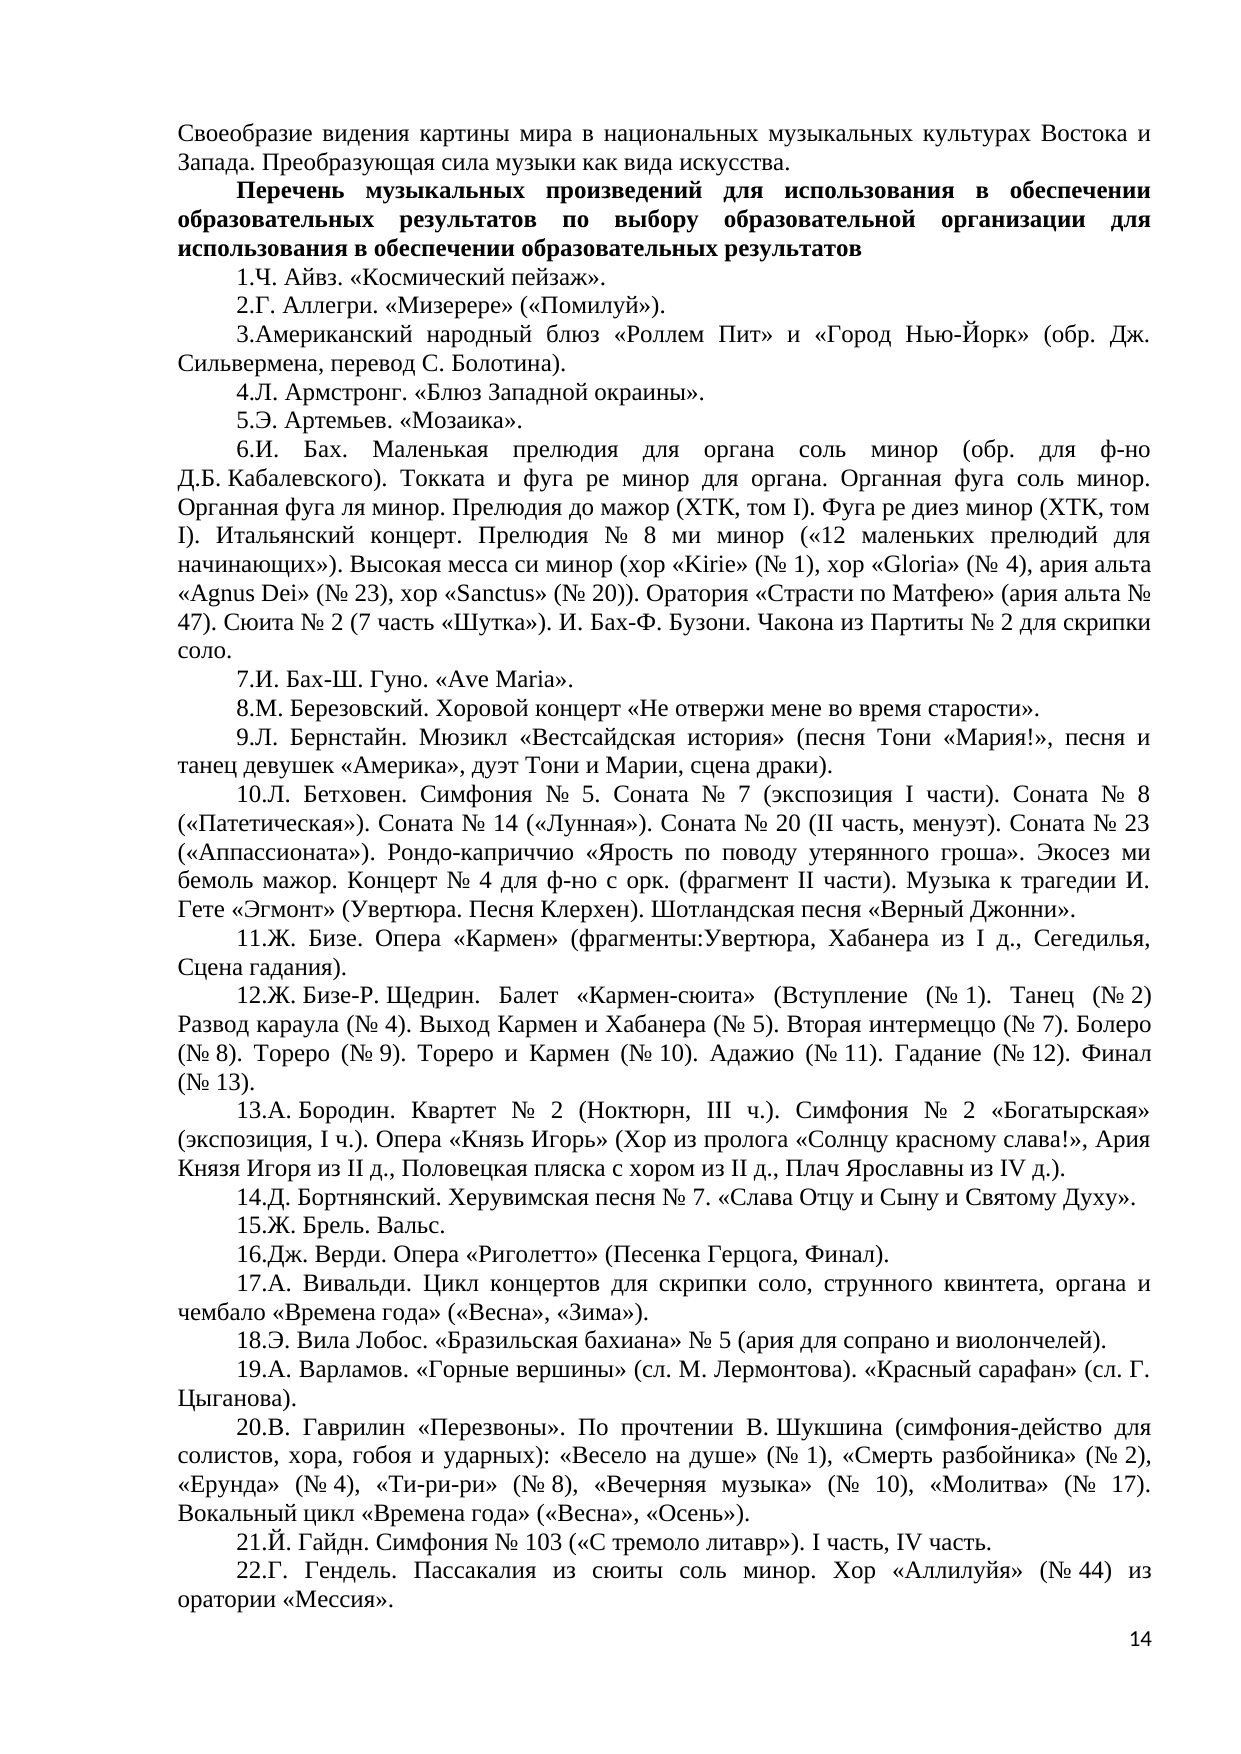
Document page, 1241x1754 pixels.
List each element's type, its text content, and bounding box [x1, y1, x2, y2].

list И. Бах-Ш. Гуно. «Ave Maria». [177, 664, 1152, 693]
list Г. Гендель. Пассакалия из сюиты соль минор. Хор «Аллилуйя» (№ 44) из оратории «Мессия». [177, 1556, 1152, 1613]
list Г. Аллегри. «Мизерере» («Помилуй»). [177, 291, 1152, 319]
list И. Бах. Маленькая прелюдия для органа соль минор (обр. для ф-но Д.Б. Кабалевского). Токката и фуга ре минор для органа. Органная фуга соль минор. Органная фуга ля минор. Прелюдия до мажор (ХТК, том Ι). Фуга ре диез минор (ХТК, том Ι). Итальянский концерт. Прелюдия № 8 ми минор («12 маленьких прелюдий для начинающих»). Высокая месса си минор (хор «Kirie» (№ 1), хор «Gloria» (№ 4), ария альта «Agnus Dei» (№ 23), хор «Sanctus» (№ 20)). Оратория «Страсти по Матфею» (ария альта № 47). Сюита № 2 (7 часть «Шутка»). И. Бах-Ф. Бузони. Чакона из Партиты № 2 для скрипки соло. [177, 434, 1152, 664]
list Л. Бернстайн. Мюзикл «Вестсайдская история» (песня Тони «Мария!», песня и танец девушек «Америка», дуэт Тони и Марии, сцена драки). [177, 722, 1152, 779]
list Американский народный блюз «Роллем Пит» и «Город Нью-Йорк» (обр. Дж. Сильвермена, перевод С. Болотина). [177, 319, 1152, 377]
list Ч. Айвз. «Космический пейзаж». [177, 262, 1152, 291]
list Л. Бетховен. Симфония № 5. Соната № 7 (экспозиция Ι части). Соната № 8 («Патетическая»). Соната № 14 («Лунная»). Соната № 20 (ΙΙ часть, менуэт). Соната № 23 («Аппассионата»). Рондо-каприччио «Ярость по поводу утерянного гроша». Экосез ми бемоль мажор. Концерт № 4 для ф-но с орк. (фрагмент ΙΙ части). Музыка к трагедии И. Гете «Эгмонт» (Увертюра. Песня Клерхен). Шотландская песня «Верный Джонни». [177, 779, 1152, 923]
list Дж. Верди. Опера «Риголетто» (Песенка Герцога, Финал). [177, 1239, 1152, 1268]
list М. Березовский. Хоровой концерт «Не отвержи мене во время старости». [177, 693, 1152, 722]
list А. Вивальди. Цикл концертов для скрипки соло, струнного квинтета, органа и чембало «Времена года» («Весна», «Зима»). [177, 1268, 1152, 1326]
list Д. Бортнянский. Херувимская песня № 7. «Слава Отцу и Сыну и Святому Духу». [177, 1182, 1152, 1211]
list Л. Армстронг. «Блюз Западной окраины». [177, 377, 1152, 406]
list Й. Гайдн. Симфония № 103 («С тремоло литавр»). I часть, IV часть. [177, 1527, 1152, 1556]
list В. Гаврилин «Перезвоны». По прочтении В. Шукшина (симфония-действо для солистов, хора, гобоя и ударных): «Весело на душе» (№ 1), «Смерть разбойника» (№ 2), «Ерунда» (№ 4), «Ти-ри-ри» (№ 8), «Вечерняя музыка» (№ 10), «Молитва» (№ 17). Вокальный цикл «Времена года» («Весна», «Осень»). [177, 1412, 1152, 1527]
list А. Варламов. «Горные вершины» (сл. М. Лермонтова). «Красный сарафан» (сл. Г. Цыганова). [177, 1354, 1152, 1412]
list А. Бородин. Квартет № 2 (Ноктюрн, III ч.). Симфония № 2 «Богатырская» (экспозиция, Ι ч.). Опера «Князь Игорь» (Хор из пролога «Солнцу красному слава!», Ария Князя Игоря из II д., Половецкая пляска с хором из II д., Плач Ярославны из IV д.). [177, 1096, 1152, 1182]
list Ж. Брель. Вальс. [177, 1211, 1152, 1239]
list Ж. Бизе. Опера «Кармен» (фрагменты:Увертюра, Хабанера из I д., Сегедилья, Сцена гадания). [177, 923, 1152, 981]
list Э. Артемьев. «Мозаика». [177, 406, 1152, 434]
list Ж. Бизе-Р. Щедрин. Балет «Кармен-сюита» (Вступление (№ 1). Танец (№ 2) Развод караула (№ 4). Выход Кармен и Хабанера (№ 5). Вторая интермеццо (№ 7). Болеро (№ 8). Тореро (№ 9). Тореро и Кармен (№ 10). Адажио (№ 11). Гадание (№ 12). Финал (№ 13). [177, 981, 1152, 1096]
text Перечень музыкальных произведений для использования в обеспечении образовательных результатов по выбору образовательной организации для использования в обеспечении образовательных результатов [177, 176, 1152, 262]
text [177, 118, 1152, 176]
list Э. Вила Лобос. «Бразильская бахиана» № 5 (ария для сопрано и виолончелей). [177, 1326, 1152, 1354]
